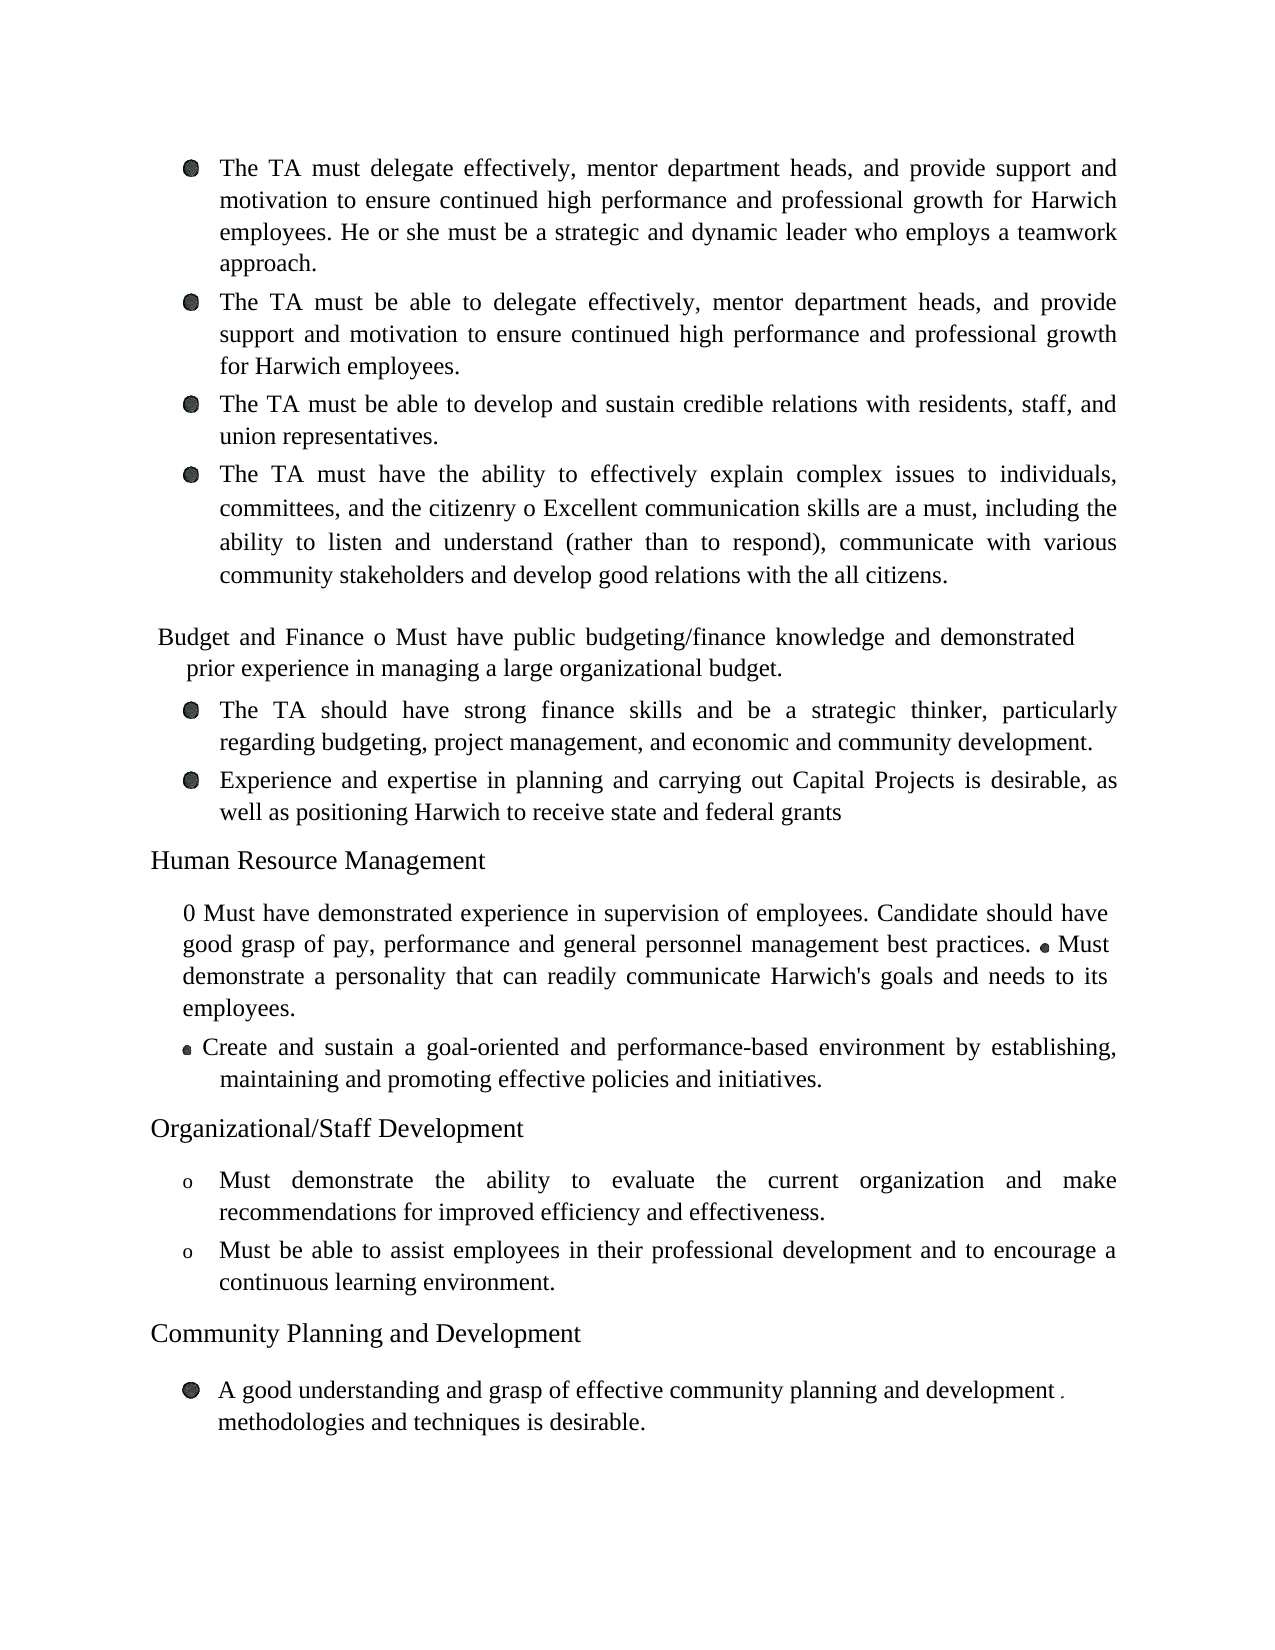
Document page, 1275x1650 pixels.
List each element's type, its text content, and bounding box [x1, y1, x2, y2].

list Must be able to assist employees in their professional development and to encourage a continuous learning environment. [182, 1236, 1118, 1296]
picture [183, 293, 199, 311]
picture [183, 466, 199, 483]
list The TA must be able to delegate effectively, mentor department heads, and provide support and motivation to ensure continued high performance and professional growth for Harwich employees. [182, 287, 1118, 379]
picture [183, 159, 199, 177]
text 0 Must have demonstrated experience in supervision of employees. Candidate should have good grasp of pay, performance and general personnel management best practices. Must demonstrate a personality that can readily communicate Harwich's goals and needs to its employees. [182, 898, 1109, 1022]
subtitle Community Planning and Development [150, 1317, 1123, 1348]
picture [183, 771, 199, 789]
picture [1040, 943, 1050, 953]
list The TA must be able to develop and sustain credible relations with residents, staff, and union representatives. [182, 389, 1118, 450]
subtitle Organizational/Staff Development [150, 1112, 1123, 1143]
subtitle Human Resource Management [150, 844, 1123, 876]
list Must demonstrate the ability to evaluate the current organization and make recommendations for improved efficiency and effectiveness. [182, 1165, 1118, 1226]
picture [182, 1382, 200, 1399]
list A good understanding and grasp of effective community planning and development methodologies and techniques is desirable. [182, 1375, 1121, 1436]
list Experience and expertise in planning and carrying out Capital Projects is desirable, as well as positioning Harwich to receive state and federal grants [182, 765, 1118, 826]
list The TA should have strong finance skills and be a strategic thinker, particularly regarding budgeting, project management, and economic and community development. [182, 695, 1118, 755]
list The TA must have the ability to effectively explain complex issues to individuals, committees, and the citizenry o Excellent communication skills are a must, including the ability to listen and understand (rather than to respond), communicate with various community stakeholders and develop good relations with the all citizens. [182, 459, 1118, 589]
picture [183, 701, 199, 719]
picture [182, 1045, 192, 1055]
text Budget and Finance o Must have public budgeting/finance knowledge and demonstrated prior experience in managing a large organizational budget. [157, 622, 1076, 682]
list The TA must delegate effectively, mentor department heads, and provide support and motivation to ensure continued high performance and professional growth for Harwich employees. He or she must be a strategic and dynamic leader who employs a teamwork approach. [182, 153, 1118, 277]
picture [183, 395, 199, 413]
text Create and sustain a goal-oriented and performance-based environment by establishing, maintaining and promoting effective policies and initiatives. [182, 1032, 1118, 1092]
